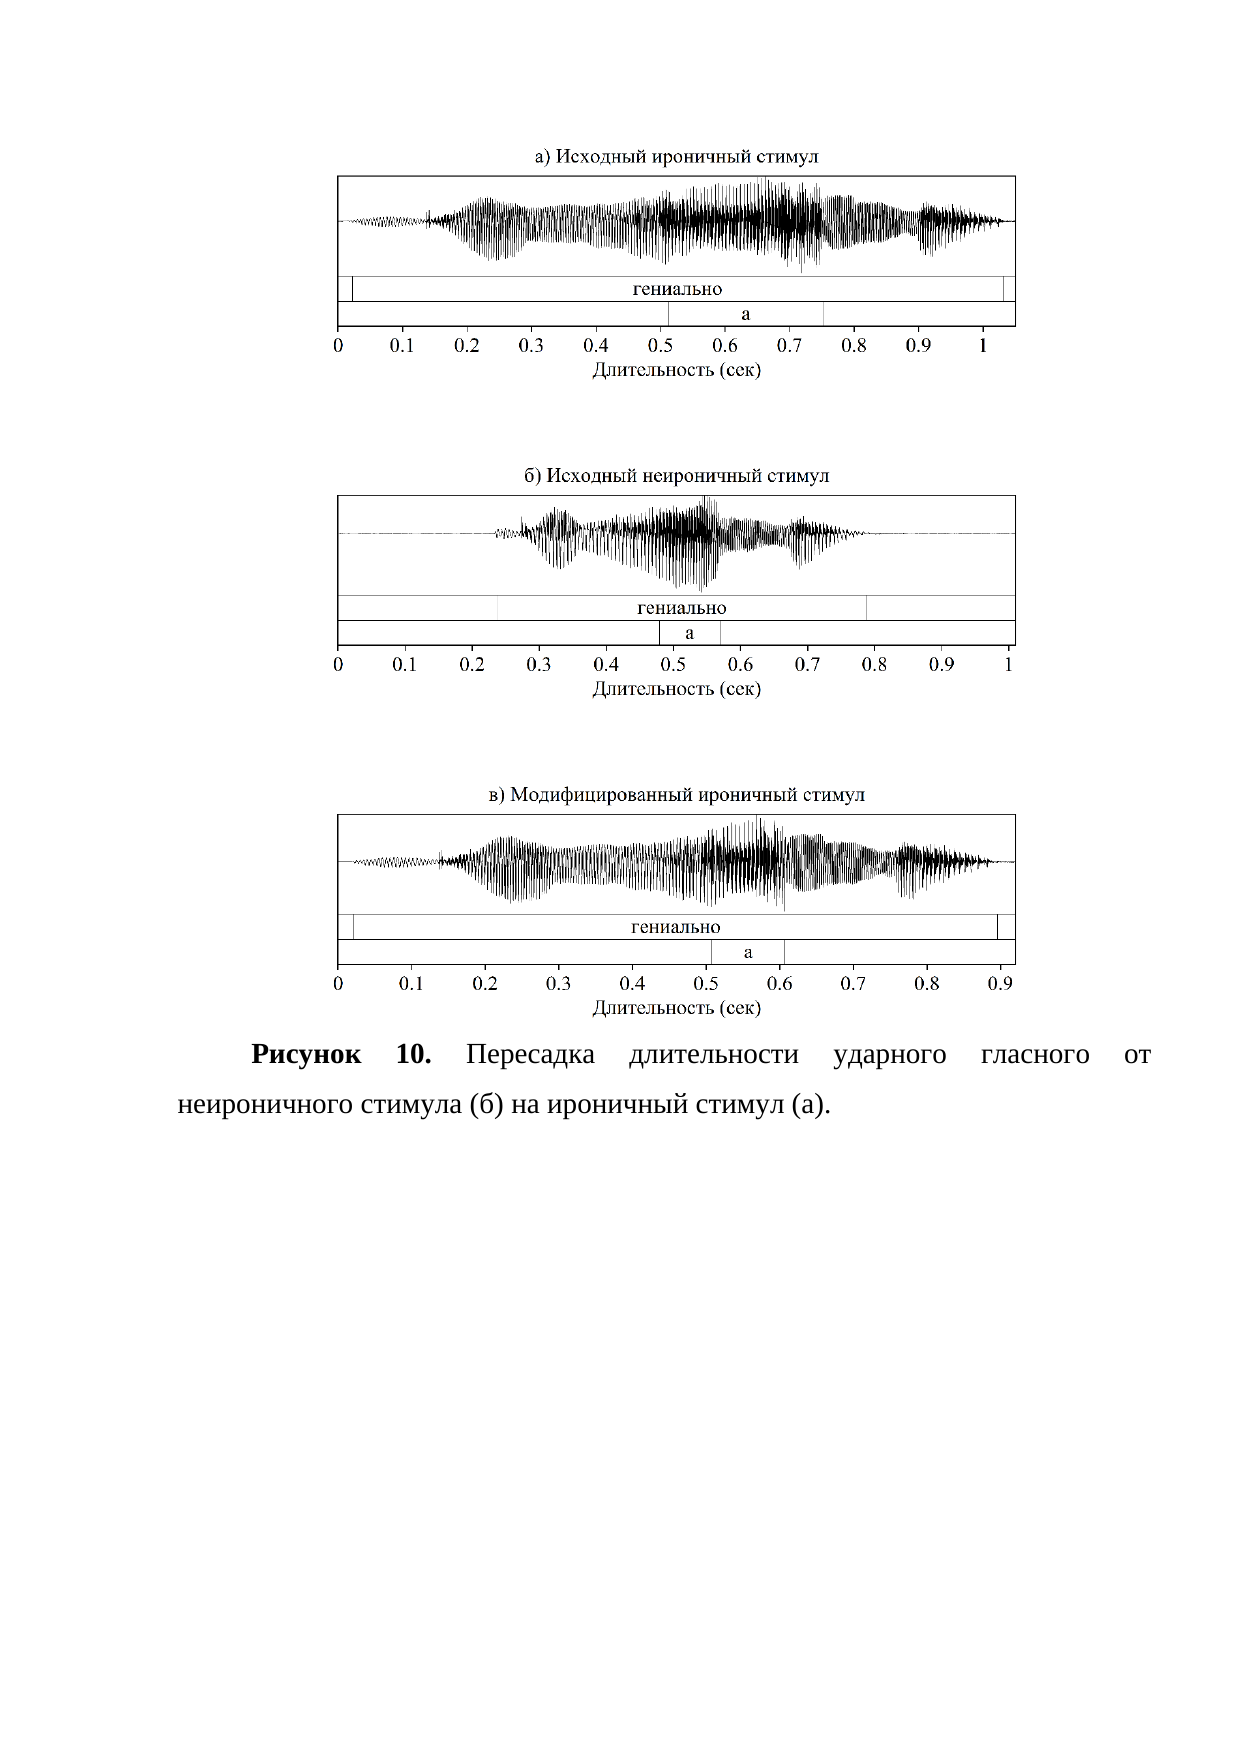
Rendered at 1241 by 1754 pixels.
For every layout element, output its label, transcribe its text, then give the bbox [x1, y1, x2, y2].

text Рисунок 10. Пересадка длительности ударного гласного от неироничного стимула (б) на ироничный стимул (а). [177, 1036, 1152, 1119]
picture [251, 118, 1102, 1022]
